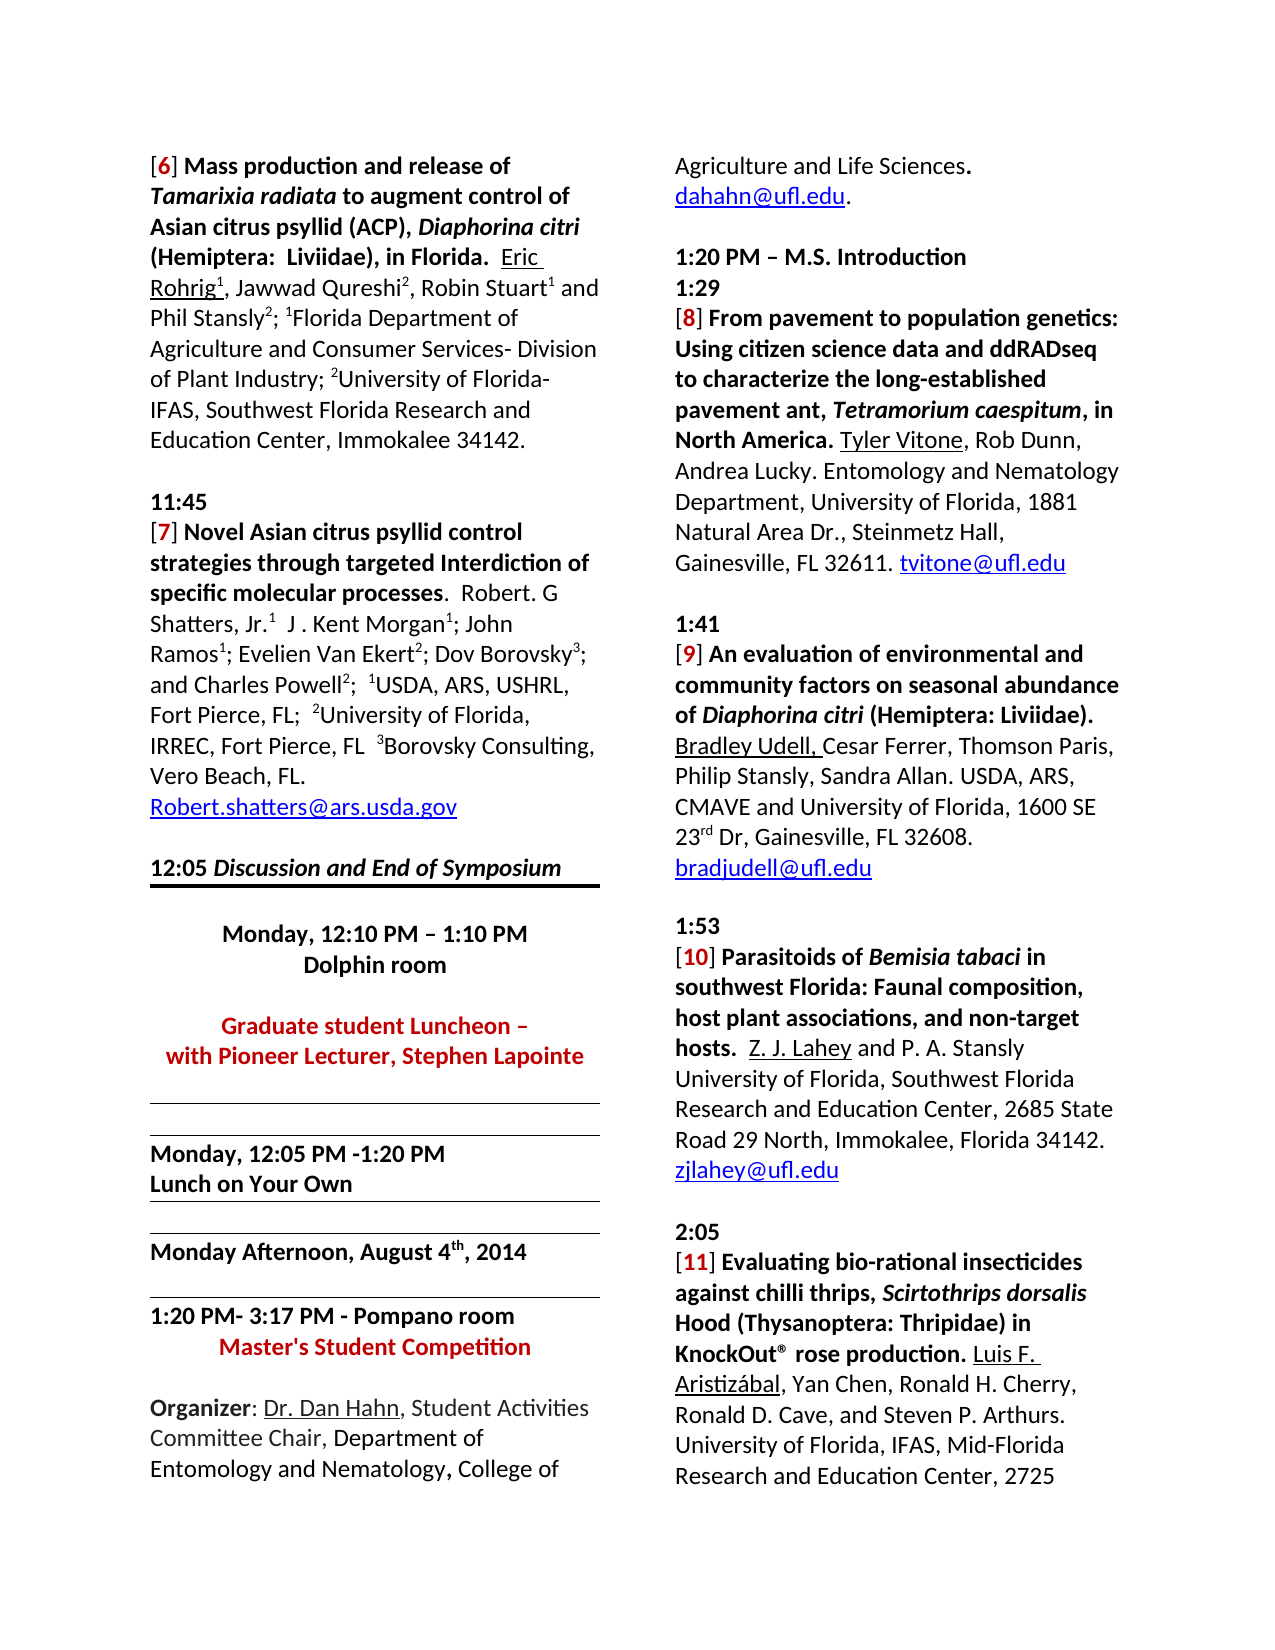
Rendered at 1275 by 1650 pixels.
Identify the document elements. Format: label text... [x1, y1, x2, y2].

text Lunch on Your Own [150, 1169, 600, 1201]
text Organizer: Dr. Dan Hahn, Student Activities Committee Chair, Department of Entomology and Nematology, College of Agriculture and Life Sciences. dahahn@ufl.edu. [150, 1392, 600, 1483]
text Monday, 12:05 PM -1:20 PM [150, 1136, 600, 1169]
text [9] An evaluation of environmental and community factors on seasonal abundance of Diaphorina citri (Hemiptera: Liviidae). Bradley Udell, Cesar Ferrer, Thomson Paris, Philip Stansly, Sandra Allan. USDA, ARS, CMAVE and University of Florida, 1600 SE 23rd Dr, Gainesville, FL 32608. bradjudell@ufl.edu [675, 638, 1125, 882]
text Monday Afternoon, August 4th, 2014 [150, 1234, 600, 1266]
text 11:45 [150, 486, 600, 516]
text 1:29 [675, 272, 1125, 303]
text [10] Parasitoids of Bemisia tabaci in southwest Florida: Faunal composition, host plant associations, and non-target hosts. Z. J. Lahey and P. A. Stansly University of Florida, Southwest Florida Research and Education Center, 2685 State Road 29 North, Immokalee, Florida 34142. zjlahey@ufl.edu [675, 941, 1125, 1185]
text 1:20 PM- 3:17 PM - Pompano room [150, 1298, 600, 1331]
text 2:05 [675, 1216, 1125, 1246]
text 12:05 Discussion and End of Symposium [150, 852, 600, 884]
text 1:53 [675, 911, 1125, 941]
text Master's Student Competition [150, 1331, 600, 1361]
text Dolphin room [150, 949, 600, 979]
text Organizer: Dr. Dan Hahn, Student Activities Committee Chair, Department of Entomology and Nematology, College of Agriculture and Life Sciences. dahahn@ufl.edu. [675, 150, 1125, 211]
text with Pioneer Lecturer, Stephen Lapointe [150, 1040, 600, 1071]
text 1:41 [675, 608, 1125, 638]
text [6] Mass production and release of Tamarixia radiata to augment control of Asian citrus psyllid (ACP), Diaphorina citri (Hemiptera: Liviidae), in Florida. Eric Rohrig1, Jawwad Qureshi2, Robin Stuart1 and Phil Stansly2; 1Florida Department of Agriculture and Consumer Services- Division of Plant Industry; 2University of Florida- IFAS, Southwest Florida Research and Education Center, Immokalee 34142. [150, 150, 600, 455]
text Monday, 12:10 PM – 1:10 PM [150, 918, 600, 949]
text Graduate student Luncheon – [150, 1010, 600, 1040]
text [7] Novel Asian citrus psyllid control strategies through targeted Interdiction of specific molecular processes. Robert. G Shatters, Jr.1 J . Kent Morgan1; John Ramos1; Evelien Van Ekert2; Dov Borovsky3; and Charles Powell2; 1USDA, ARS, USHRL, Fort Pierce, FL; 2University of Florida, IRREC, Fort Pierce, FL 3Borovsky Consulting, Vero Beach, FL. Robert.shatters@ars.usda.gov [150, 516, 600, 821]
text [8] From pavement to population genetics: Using citizen science data and ddRADseq to characterize the long-established pavement ant, Tetramorium caespitum, in North America. Tyler Vitone, Rob Dunn, Andrea Lucky. Entomology and Nematology Department, University of Florida, 1881 Natural Area Dr., Steinmetz Hall, Gainesville, FL 32611. tvitone@ufl.edu [675, 303, 1125, 577]
text 1:20 PM – M.S. Introduction [675, 242, 1125, 272]
